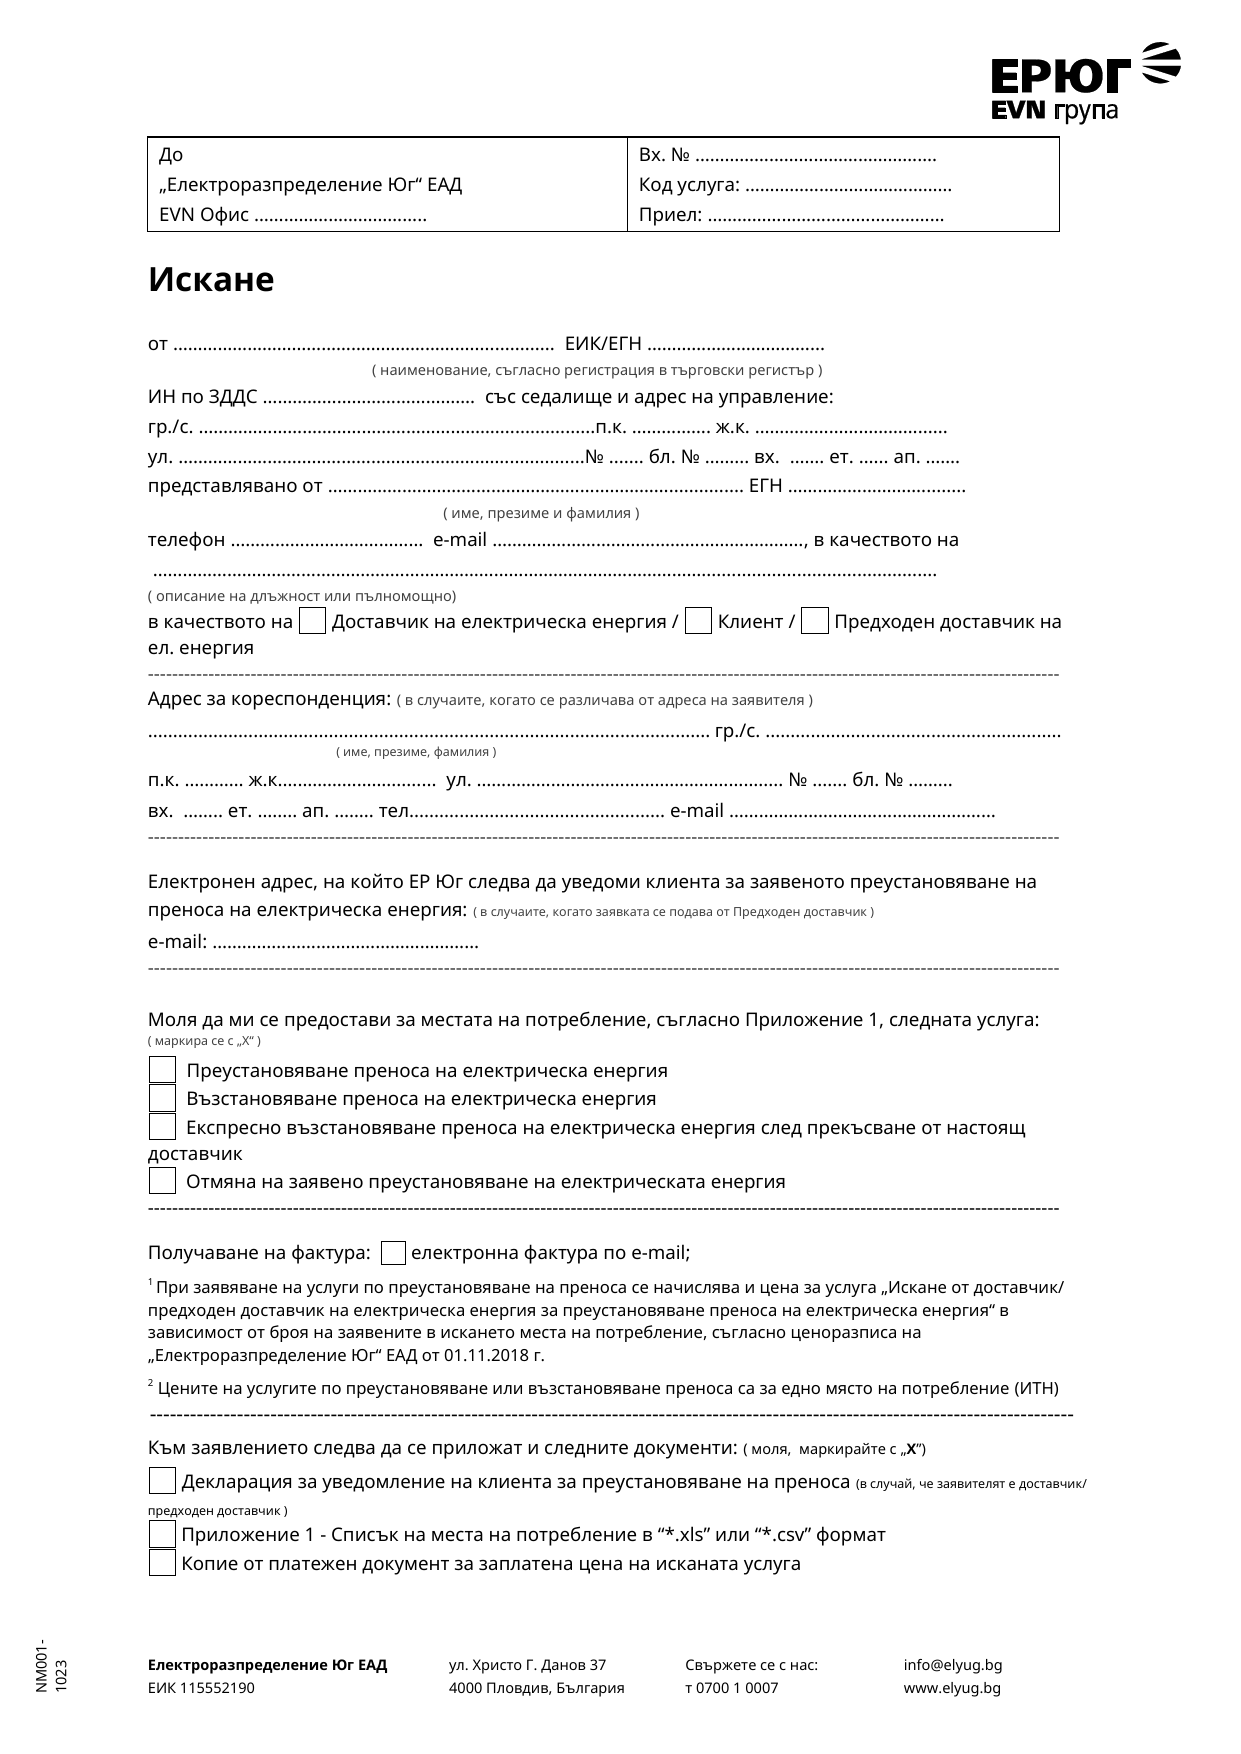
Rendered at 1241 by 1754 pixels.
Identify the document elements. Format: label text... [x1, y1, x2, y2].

text вх. …….. ет. …..... ап. …….. тел................................................... e-mail ……………………………………………… [148, 798, 1092, 823]
text в качеството на Доставчик на електрическа енергия / Клиент / Предходен доставчик на ел. енергия [148, 606, 1092, 660]
text e-mail: ……………………………………………… [148, 929, 1092, 954]
text ( наименование, съгласно регистрация в търговски регистър ) [148, 360, 1092, 379]
text Приложение 1 - Списък на места на потребление в “*.xls” или “*.csv” формат [148, 1519, 1092, 1548]
text ------------------------------------------------------------------------------------------------------------------------------------------------------- [148, 823, 1092, 849]
text Към заявлението следва да се приложат и следните документи: ( моля, маркирайте с „Х”) [148, 1434, 1092, 1460]
text ------------------------------------------------------------------------------------------------------------------------------------------------------- [148, 954, 1092, 980]
text Преустановяване преноса на електрическа енергия [148, 1055, 1092, 1083]
text ( име, презиме, фамилия ) [148, 743, 1092, 760]
text Отмяна на заявено преустановяване на електрическата енергия [148, 1166, 1092, 1194]
text Адрес за кореспонденция: ( в случаите, когато се различава от адреса на заявителя ) [148, 685, 1092, 711]
text ------------------------------------------------------------------------------------------------------------------------------------------------------- [148, 660, 1092, 685]
text ИН по ЗДДС ……………………………………. със седалище и адрес на управление: [148, 384, 1092, 409]
text Моля да ми се предостави за местата на потребление, съгласно Приложение 1, следната услуга: ( маркира се с „Х“ ) [148, 1006, 1092, 1049]
text Декларация за уведомление на клиента за преустановяване на преноса (в случай, че заявителят е доставчик/ предходен доставчик ) [148, 1466, 1092, 1519]
text ................................................................................................................ гр./с. ........................................................... [148, 717, 1092, 743]
text Копие от платежен документ за заплатена цена на исканата услуга [148, 1548, 1092, 1576]
text …………………………………………………………………………………………………............................................... [148, 556, 1092, 582]
table_header До „Електроразпределение Юг“ ЕАД EVN Офис …………………………….. [148, 138, 627, 231]
text 1 При заявяване на услуги по преустановяване на преноса се начислява и цена за услуга „Искане от доставчик/ предходен доставчик на електрическа енергия за преустановяване преноса на електрическа енергия“ в зависимост от броя на заявените в искането места на потребление, съгласно ценоразписа на „Електроразпределение Юг“ ЕАД от 01.11.2018 г. [148, 1276, 1092, 1366]
text ------------------------------------------------------------------------------------------------------------------------------------------------------- [148, 1194, 1092, 1220]
text ( име, презиме и фамилия ) [148, 502, 1092, 522]
text Получаване на фактура: електронна фактура по e-mail; [148, 1239, 1092, 1265]
text телефон ………………………………… e-mail ………………………………………………………, в качеството на [148, 527, 1092, 552]
text 2 Цените на услугите по преустановяване или възстановяване преноса са за едно място на потребление (ИТН) [148, 1377, 1092, 1399]
text от ……………………………………………………................. ЕИК/ЕГН ……………………………... [148, 330, 1092, 356]
text ( описание на длъжност или пълномощно) [148, 586, 1092, 606]
text ------------------------------------------------------------------------------------------------------------------------------------------ [148, 1399, 1092, 1428]
text ул. …………………………………………………………................№ ....... бл. № ……... вх. ……. ет. …... ап. ……. [148, 443, 1092, 469]
text Експресно възстановяване преноса на електрическа енергия след прекъсване от настоящ доставчик [148, 1112, 1092, 1166]
text п.к. ………… ж.к.………………….......... ул. …………………………………………………..... № ....... бл. № ……... [148, 766, 1092, 791]
text гр./с. ……………………………………………………....................п.к. ……………. ж.к. ……………………………...... [148, 413, 1092, 439]
text Електронен адрес, на който ЕР Юг следва да уведоми клиента за заявеното преустановяване на преноса на електрическа енергия: ( в случаите, когато заявката се подава от Предходен доставчик ) [148, 869, 1092, 923]
text Възстановяване преноса на електрическа енергия [148, 1083, 1092, 1112]
text Искане [148, 256, 1092, 301]
table_header Вх. № …………………………………………. Код услуга: …………………………………… Приел: ………………………………………… [628, 138, 1059, 231]
text представлявано от ……………………………………………………………............... ЕГН ………………………......... [148, 473, 1092, 498]
